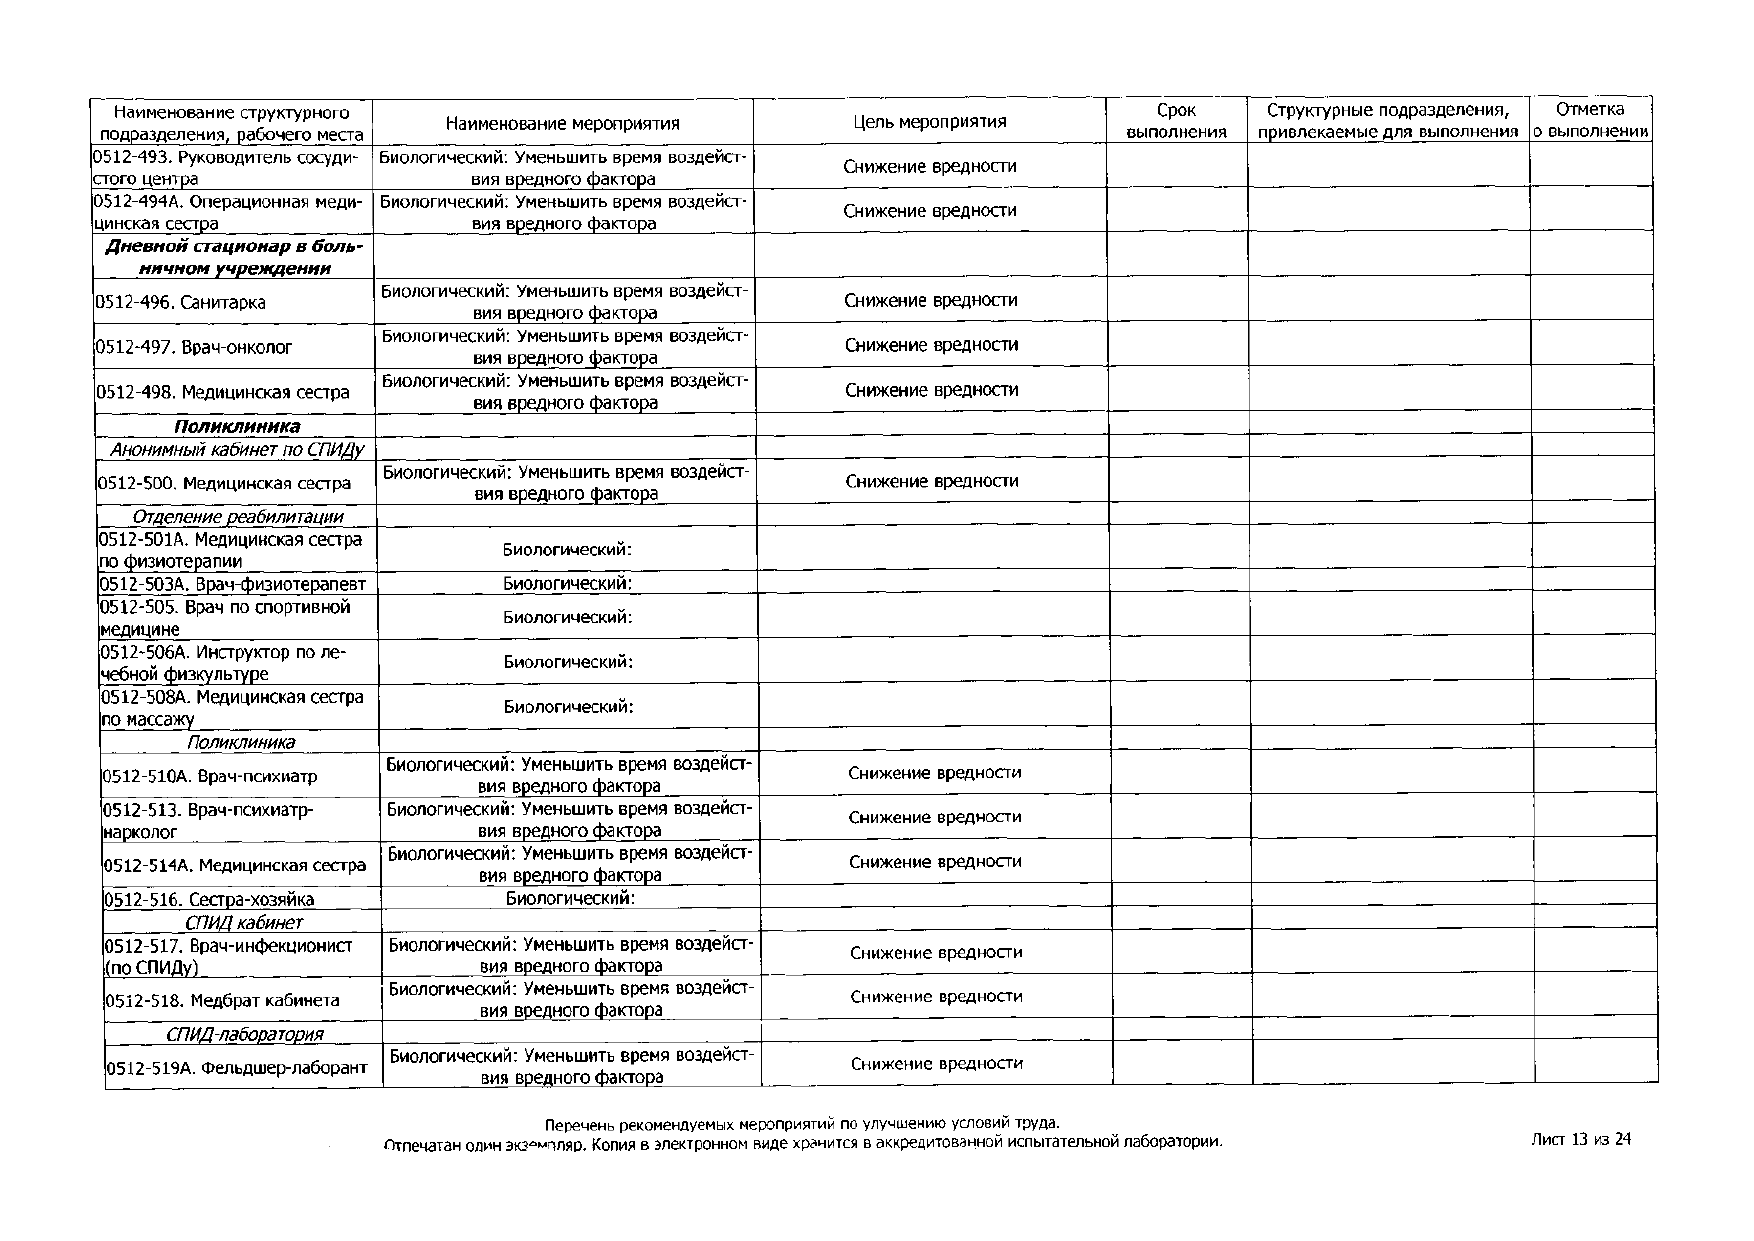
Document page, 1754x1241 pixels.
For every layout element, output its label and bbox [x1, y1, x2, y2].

picture [88, 88, 1666, 1152]
